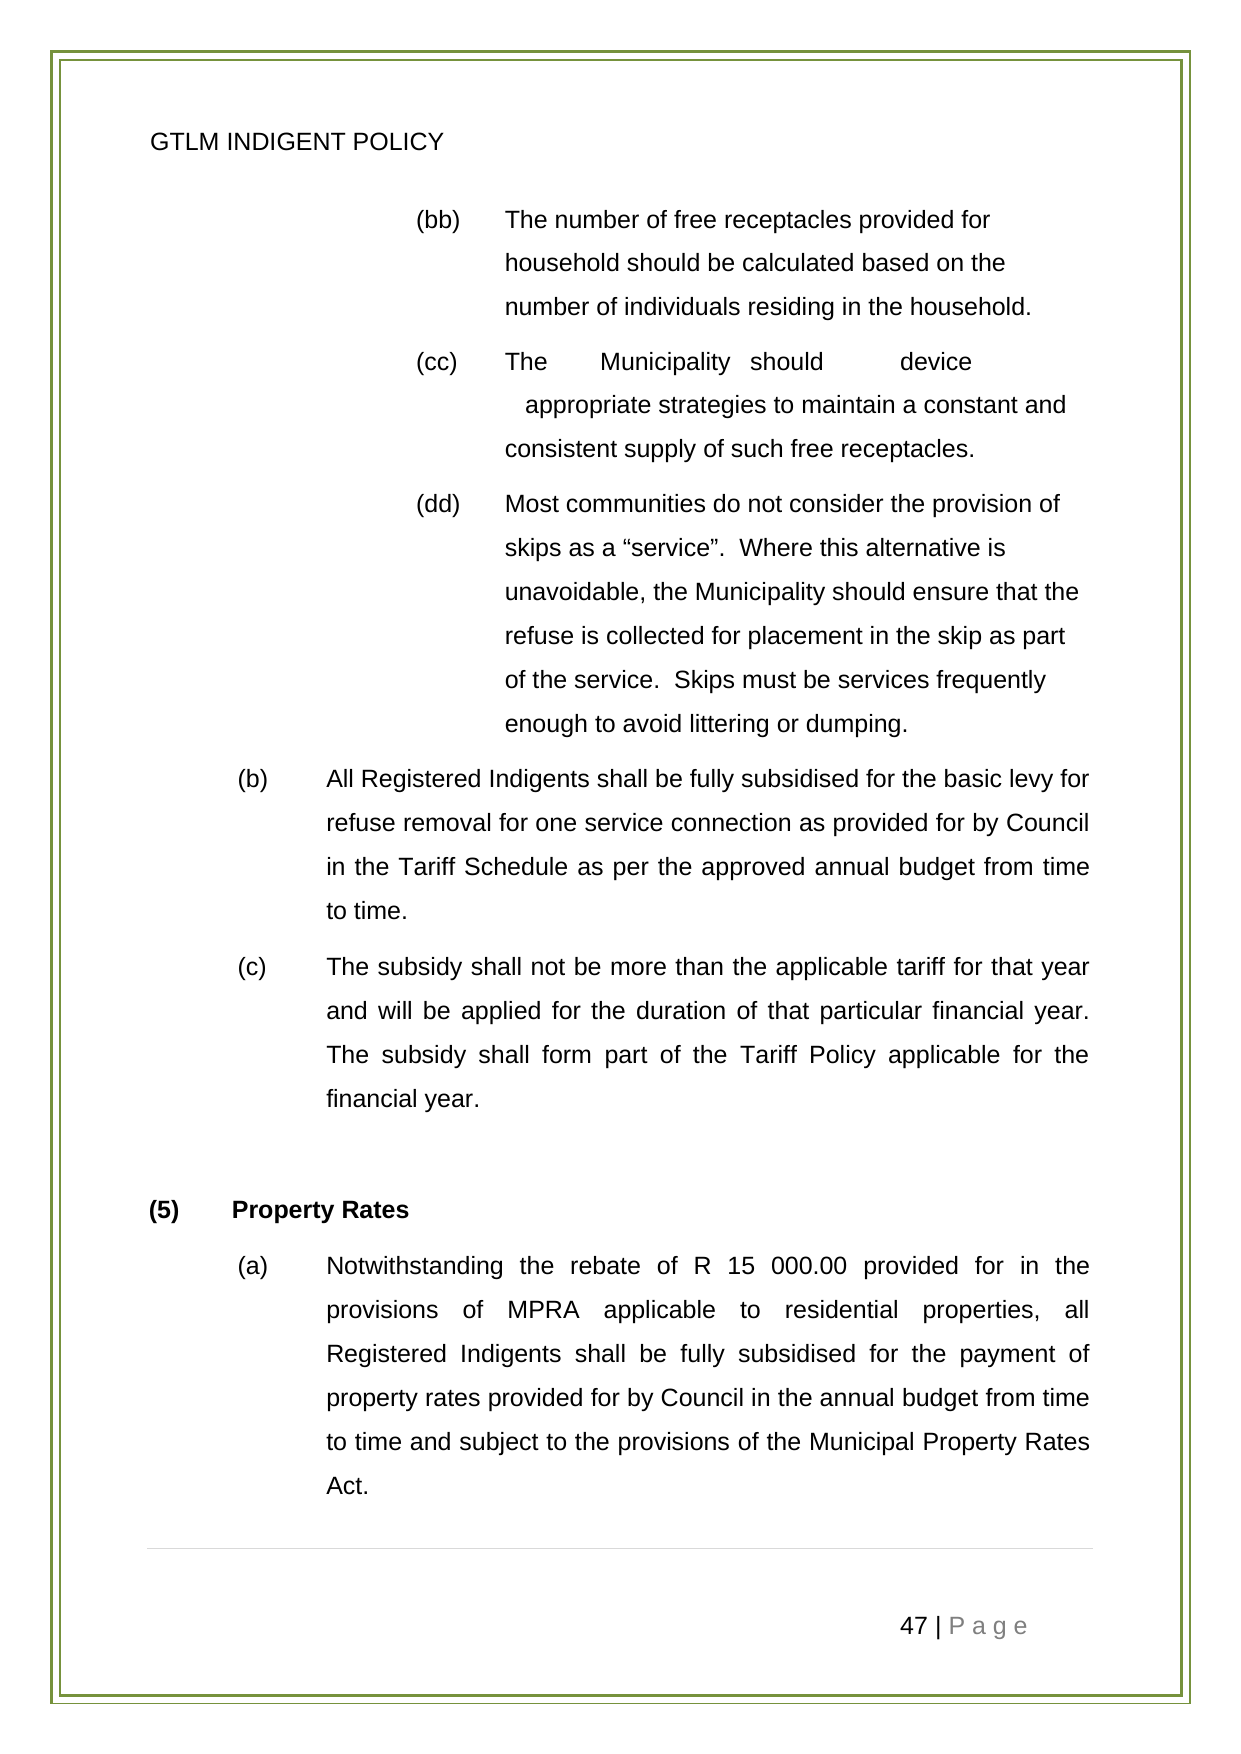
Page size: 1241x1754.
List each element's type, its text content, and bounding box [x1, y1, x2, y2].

list Most communities do not consider the provision of skips as a “service”. Where this alternative is unavoidable, the Municipality should ensure that the refuse is collected for placement in the skip as part of the service. Skips must be services frequently enough to avoid littering or dumping. [416, 489, 1091, 737]
list The subsidy shall not be more than the applicable tariff for that year and will be applied for the duration of that particular financial year. The subsidy shall form part of the Tariff Policy applicable for the financial year. [237, 952, 1091, 1112]
list The number of free receptacles provided for household should be calculated based on the number of individuals residing in the household. [416, 205, 1091, 320]
subtitle (5) Property Rates [148, 1195, 1091, 1223]
list All Registered Indigents shall be fully subsidised for the basic levy for refuse removal for one service connection as provided for by Council in the Tariff Schedule as per the approved annual budget from time to time. [237, 764, 1091, 925]
list Notwithstanding the rebate of R 15 000.00 provided for in the provisions of MPRA applicable to residential properties, all Registered Indigents shall be fully subsidised for the payment of property rates provided for by Council in the annual budget from time to time and subject to the provisions of the Municipal Property Rates Act. [237, 1251, 1091, 1500]
list The Municipality should device appropriate strategies to maintain a constant and consistent supply of such free receptacles. [416, 347, 1091, 462]
